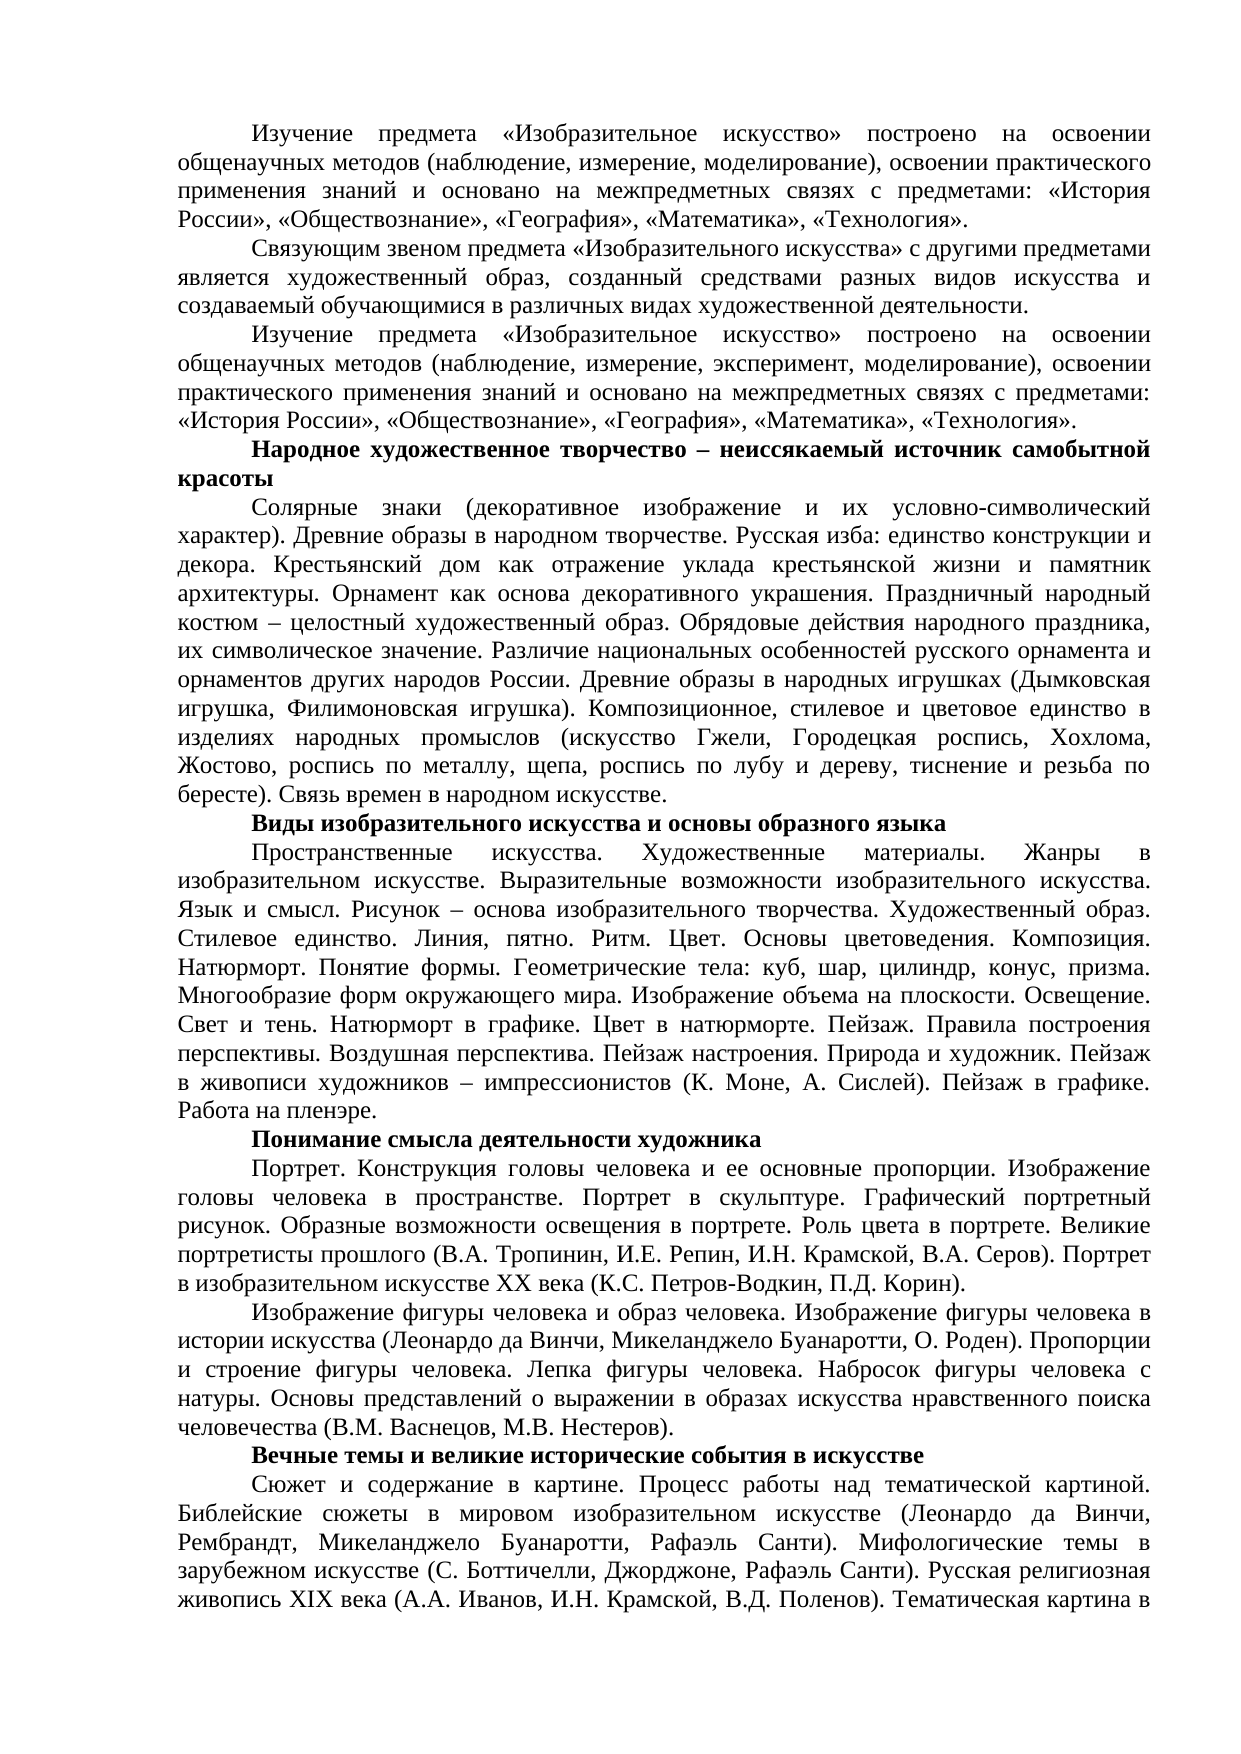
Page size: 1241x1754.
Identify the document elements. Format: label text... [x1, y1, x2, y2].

text Изучение предмета «Изобразительное искусство» построено на освоении общенаучных методов (наблюдение, измерение, моделирование), освоении практического применения знаний и основано на межпредметных связях с предметами: «История России», «Обществознание», «География», «Математика», «Технология». [177, 118, 1152, 233]
text Солярные знаки (декоративное изображение и их условно-символический характер). Древние образы в народном творчестве. Русская изба: единство конструкции и декора. Крестьянский дом как отражение уклада крестьянской жизни и памятник архитектуры. Орнамент как основа декоративного украшения. Праздничный народный костюм – целостный художественный образ. Обрядовые действия народного праздника, их символическое значение. Различие национальных особенностей русского орнамента и орнаментов других народов России. Древние образы в народных игрушках (Дымковская игрушка, Филимоновская игрушка). Композиционное, стилевое и цветовое единство в изделиях народных промыслов (искусство Гжели, Городецкая роспись, Хохлома, Жостово, роспись по металлу, щепа, роспись по лубу и дереву, тиснение и резьба по бересте). Связь времен в народном искусстве. [177, 492, 1152, 808]
text Изучение предмета «Изобразительное искусство» построено на освоении общенаучных методов (наблюдение, измерение, эксперимент, моделирование), освоении практического применения знаний и основано на межпредметных связях с предметами: «История России», «Обществознание», «География», «Математика», «Технология». [177, 319, 1152, 434]
text Изображение фигуры человека и образ человека. Изображение фигуры человека в истории искусства (Леонардо да Винчи, Микеланджело Буанаротти, О. Роден). Пропорции и строение фигуры человека. Лепка фигуры человека. Набросок фигуры человека с натуры. Основы представлений о выражении в образах искусства нравственного поиска человечества (В.М. Васнецов, М.В. Нестеров). [177, 1297, 1152, 1441]
text Пространственные искусства. Художественные материалы. Жанры в изобразительном искусстве. Выразительные возможности изобразительного искусства. Язык и смысл. Рисунок – основа изобразительного творчества. Художественный образ. Стилевое единство. Линия, пятно. Ритм. Цвет. Основы цветоведения. Композиция. Натюрморт. Понятие формы. Геометрические тела: куб, шар, цилиндр, конус, призма. Многообразие форм окружающего мира. Изображение объема на плоскости. Освещение. Свет и тень. Натюрморт в графике. Цвет в натюрморте. Пейзаж. Правила построения перспективы. Воздушная перспектива. Пейзаж настроения. Природа и художник. Пейзаж в живописи художников – импрессионистов (К. Моне, А. Сислей). Пейзаж в графике. Работа на пленэре. [177, 837, 1152, 1124]
text Вечные темы и великие исторические события в искусстве [177, 1441, 1152, 1469]
text Виды изобразительного искусства и основы образного языка [177, 808, 1152, 837]
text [177, 1469, 1152, 1613]
list Народное художественное творчество – неиссякаемый источник самобытной красоты [177, 434, 1152, 492]
text Понимание смысла деятельности художника [177, 1124, 1152, 1153]
text Портрет. Конструкция головы человека и ее основные пропорции. Изображение головы человека в пространстве. Портрет в скульптуре. Графический портретный рисунок. Образные возможности освещения в портрете. Роль цвета в портрете. Великие портретисты прошлого (В.А. Тропинин, И.Е. Репин, И.Н. Крамской, В.А. Серов). Портрет в изобразительном искусстве XX века (К.С. Петров-Водкин, П.Д. Корин). [177, 1153, 1152, 1297]
